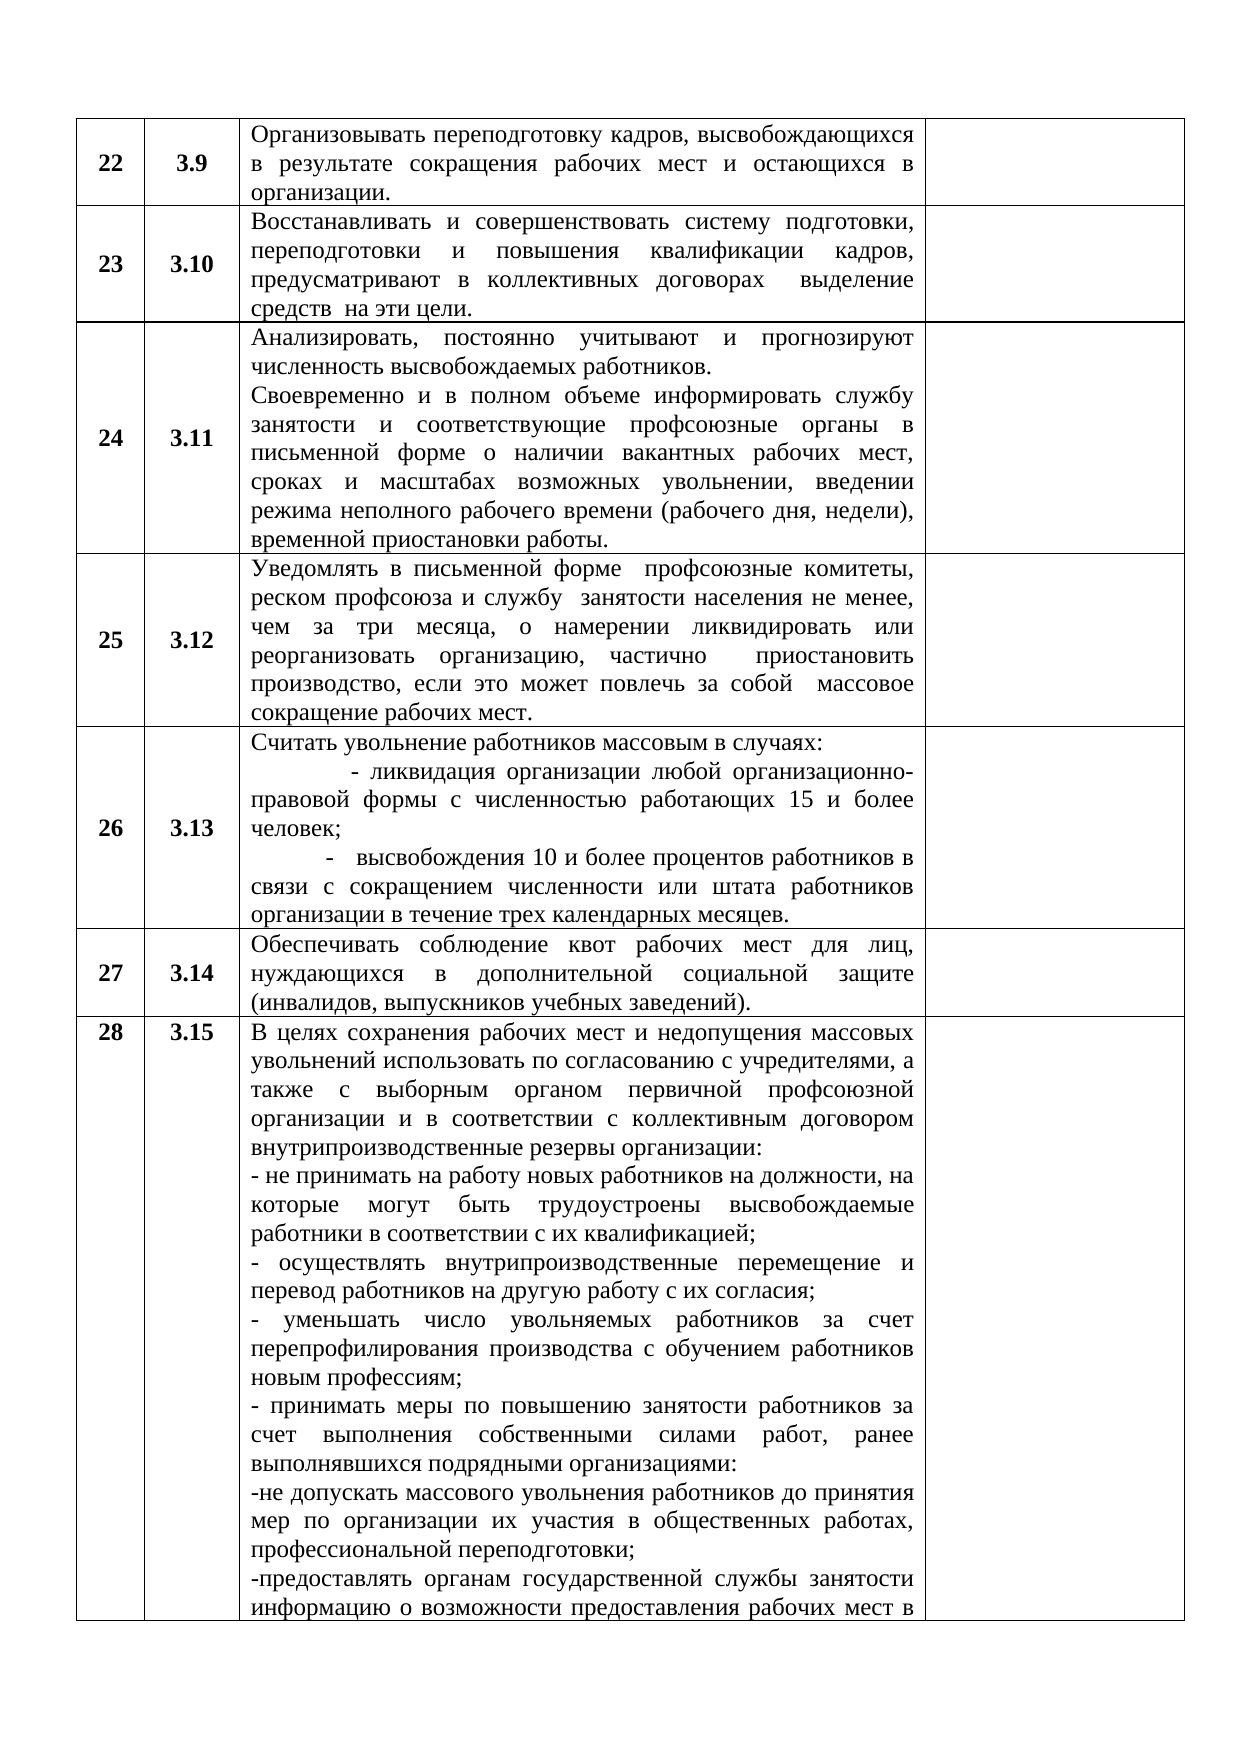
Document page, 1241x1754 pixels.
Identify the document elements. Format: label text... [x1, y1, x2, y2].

table_cell 3.13 [145, 727, 239, 928]
table_cell Обеспечивать соблюдение квот рабочих мест для лиц, нуждающихся в дополнительной социальной защите (инвалидов, выпускников учебных заведений). [240, 929, 925, 1016]
table_cell Считать увольнение работников массовым в случаях: - ликвидация организации любой организационно-правовой формы с численностью работающих 15 и более человек; - высвобождения 10 и более процентов работников в связи с сокращением численности или штата работников организации в течение трех календарных месяцев. [240, 727, 925, 928]
table_cell Уведомлять в письменной форме профсоюзные комитеты, реском профсоюза и службу занятости населения не менее, чем за три месяца, о намерении ликвидировать или реорганизовать организацию, частично приостановить производство, если это может повлечь за собой массовое сокращение рабочих мест. [240, 554, 925, 726]
table_cell 25 [77, 554, 144, 726]
table_cell [926, 119, 1184, 205]
table_cell Анализировать, постоянно учитывают и прогнозируют численность высвобождаемых работников. Своевременно и в полном объеме информировать службу занятости и соответствующие профсоюзные органы в письменной форме о наличии вакантных рабочих мест, сроках и масштабах возможных увольнении, введении режима неполного рабочего времени (рабочего дня, недели), временной приостановки работы. [240, 323, 925, 552]
table_cell [926, 727, 1184, 928]
table_cell 22 [77, 119, 144, 205]
table_cell 23 [77, 206, 144, 321]
table_cell 3.9 [145, 119, 239, 205]
table_cell 3.11 [145, 323, 239, 552]
table_cell 3.10 [145, 206, 239, 321]
table_cell [926, 1017, 1184, 1620]
table_cell Восстанавливать и совершенствовать систему подготовки, переподготовки и повышения квалификации кадров, предусматривают в коллективных договорах выделение средств на эти цели. [240, 206, 925, 321]
table_cell [926, 929, 1184, 1016]
table_cell 3.14 [145, 929, 239, 1016]
table_cell [926, 206, 1184, 321]
table_cell 3.12 [145, 554, 239, 726]
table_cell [240, 1017, 925, 1620]
table_cell 28 [77, 1017, 144, 1620]
table_cell [926, 323, 1184, 552]
table_cell Организовывать переподготовку кадров, высвобождающихся в результате сокращения рабочих мест и остающихся в организации. [240, 119, 925, 205]
table_cell 24 [77, 323, 144, 552]
table_cell 27 [77, 929, 144, 1016]
table_cell 26 [77, 727, 144, 928]
table_cell 3.15 [145, 1017, 239, 1620]
table_cell [926, 554, 1184, 726]
